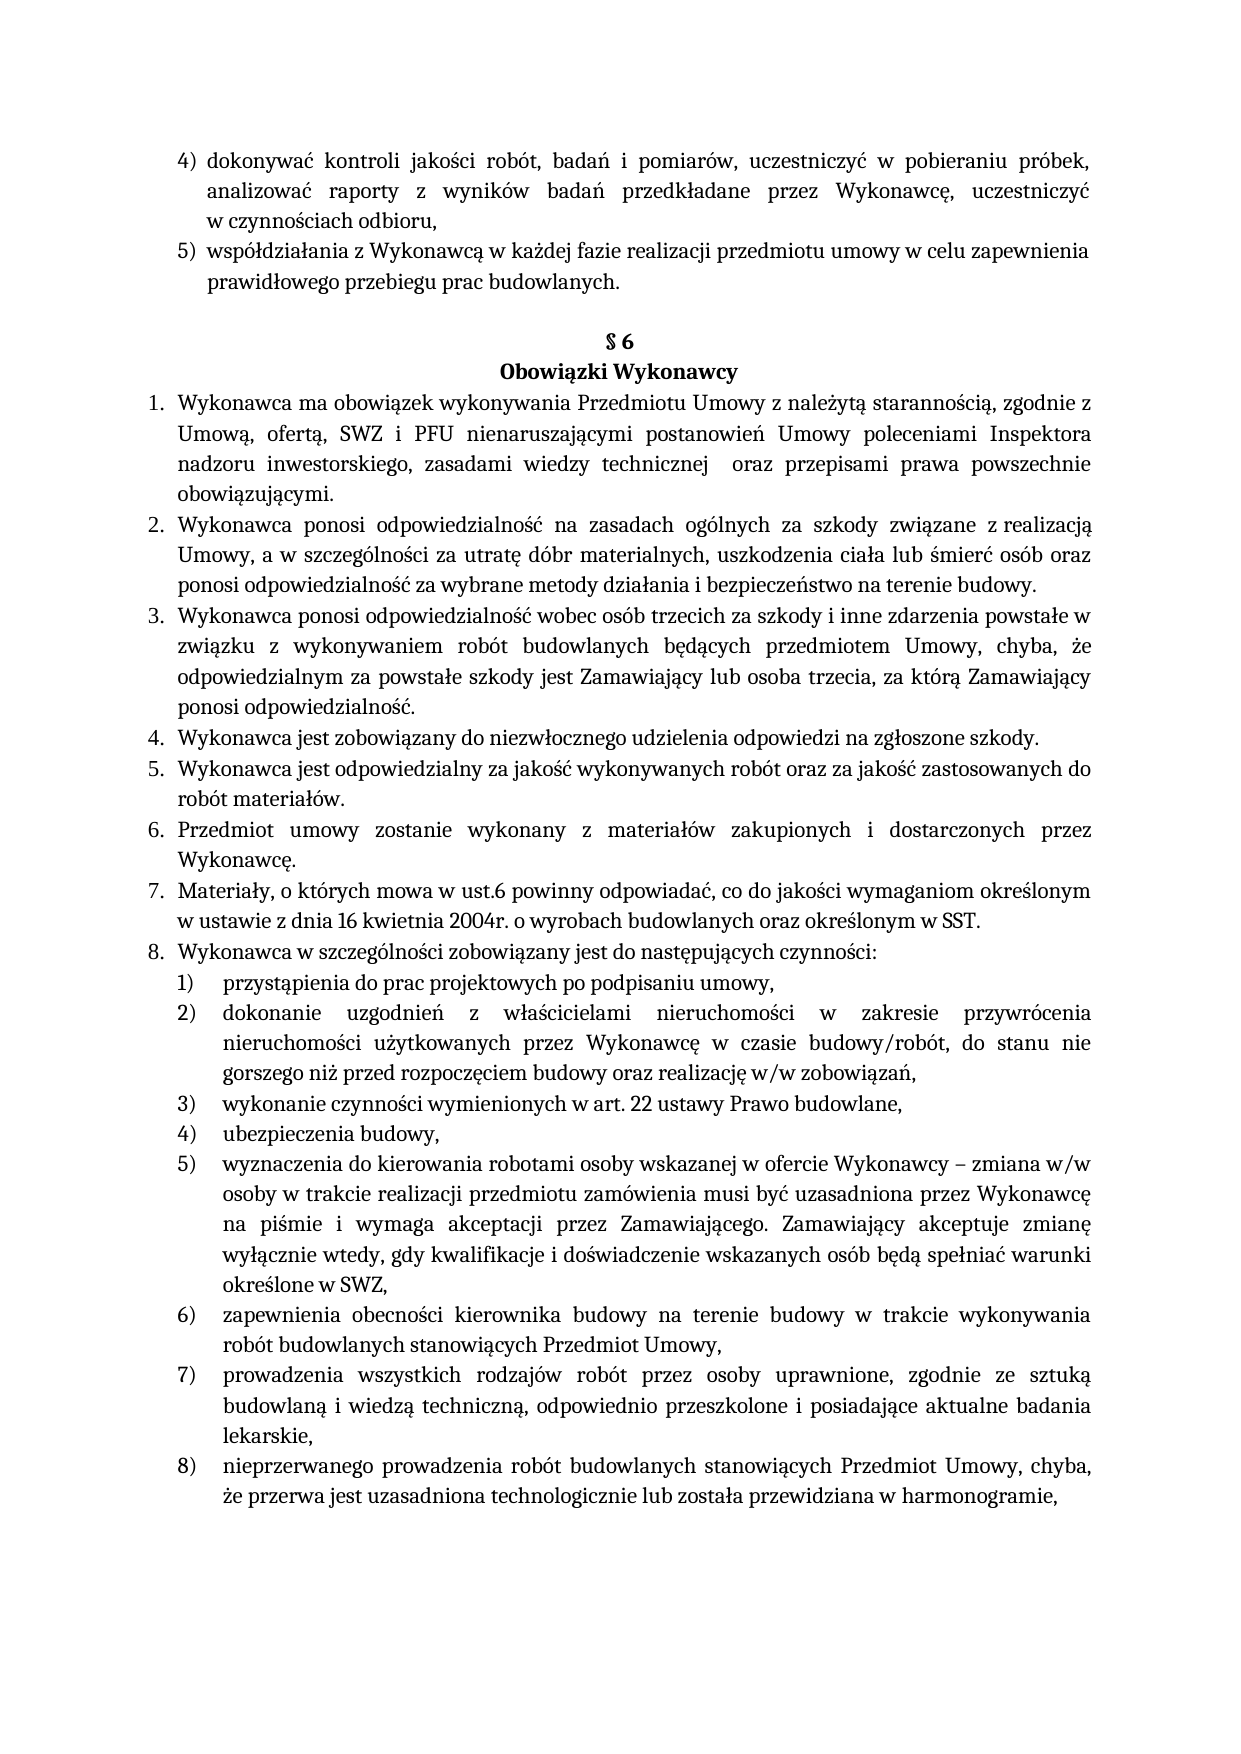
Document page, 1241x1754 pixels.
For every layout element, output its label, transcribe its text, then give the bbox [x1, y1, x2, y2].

list wykonanie czynności wymienionych w art. 22 ustawy Prawo budowlane, [177, 1090, 1092, 1117]
list ubezpieczenia budowy, [177, 1121, 1092, 1147]
list przystąpienia do prac projektowych po podpisaniu umowy, [177, 969, 1092, 996]
list Wykonawca ponosi odpowiedzialność na zasadach ogólnych za szkody związane z realizacją Umowy, a w szczególności za utratę dóbr materialnych, uszkodzenia ciała lub śmierć osób oraz ponosi odpowiedzialność za wybrane metody działania i bezpieczeństwo na terenie budowy. [148, 511, 1092, 598]
list Wykonawca w szczególności zobowiązany jest do następujących czynności: [148, 938, 1092, 966]
list prowadzenia wszystkich rodzajów robót przez osoby uprawnione, zgodnie ze sztuką budowlaną i wiedzą techniczną, odpowiednio przeszkolone i posiadające aktualne badania lekarskie, [177, 1362, 1092, 1449]
list Materiały, o których mowa w ust.6 powinny odpowiadać, co do jakości wymaganiom określonym w ustawie z dnia 16 kwietnia 2004r. o wyrobach budowlanych oraz określonym w SST. [148, 877, 1092, 934]
list dokonanie uzgodnień z właścicielami nieruchomości w zakresie przywrócenia nieruchomości użytkowanych przez Wykonawcę w czasie budowy/robót, do stanu nie gorszego niż przed rozpoczęciem budowy oraz realizację w/w zobowiązań, [177, 1000, 1092, 1087]
text Obowiązki Wykonawcy [148, 359, 1090, 386]
list dokonywać kontroli jakości robót, badań i pomiarów, uczestniczyć w pobieraniu próbek, analizować raporty z wyników badań przedkładane przez Wykonawcę, uczestniczyć w czynnościach odbioru, [177, 148, 1090, 234]
list Wykonawca jest odpowiedzialny za jakość wykonywanych robót oraz za jakość zastosowanych do robót materiałów. [148, 755, 1092, 812]
text § 6 [148, 329, 1090, 355]
list Przedmiot umowy zostanie wykonany z materiałów zakupionych i dostarczonych przez Wykonawcę. [148, 816, 1092, 873]
list Wykonawca jest zobowiązany do niezwłocznego udzielenia odpowiedzi na zgłoszone szkody. [148, 724, 1092, 751]
list Wykonawca ponosi odpowiedzialność wobec osób trzecich za szkody i inne zdarzenia powstałe w związku z wykonywaniem robót budowlanych będących przedmiotem Umowy, chyba, że odpowiedzialnym za powstałe szkody jest Zamawiający lub osoba trzecia, za którą Zamawiający ponosi odpowiedzialność. [148, 602, 1092, 720]
list zapewnienia obecności kierownika budowy na terenie budowy w trakcie wykonywania robót budowlanych stanowiących Przedmiot Umowy, [177, 1302, 1092, 1358]
list wyznaczenia do kierowania robotami osoby wskazanej w ofercie Wykonawcy – zmiana w/w osoby w trakcie realizacji przedmiotu zamówienia musi być uzasadniona przez Wykonawcę na piśmie i wymaga akceptacji przez Zamawiającego. Zamawiający akceptuje zmianę wyłącznie wtedy, gdy kwalifikacje i doświadczenie wskazanych osób będą spełniać warunki określone w SWZ, [177, 1151, 1092, 1298]
list współdziałania z Wykonawcą w każdej fazie realizacji przedmiotu umowy w celu zapewnienia prawidłowego przebiegu prac budowlanych. [177, 238, 1090, 295]
list Wykonawca ma obowiązek wykonywania Przedmiotu Umowy z należytą starannością, zgodnie z Umową, ofertą, SWZ i PFU nienaruszającymi postanowień Umowy poleceniami Inspektora nadzoru inwestorskiego, zasadami wiedzy technicznej oraz przepisami prawa powszechnie obowiązującymi. [148, 389, 1092, 507]
list nieprzerwanego prowadzenia robót budowlanych stanowiących Przedmiot Umowy, chyba, że przerwa jest uzasadniona technologicznie lub została przewidziana w harmonogramie, [177, 1453, 1092, 1509]
